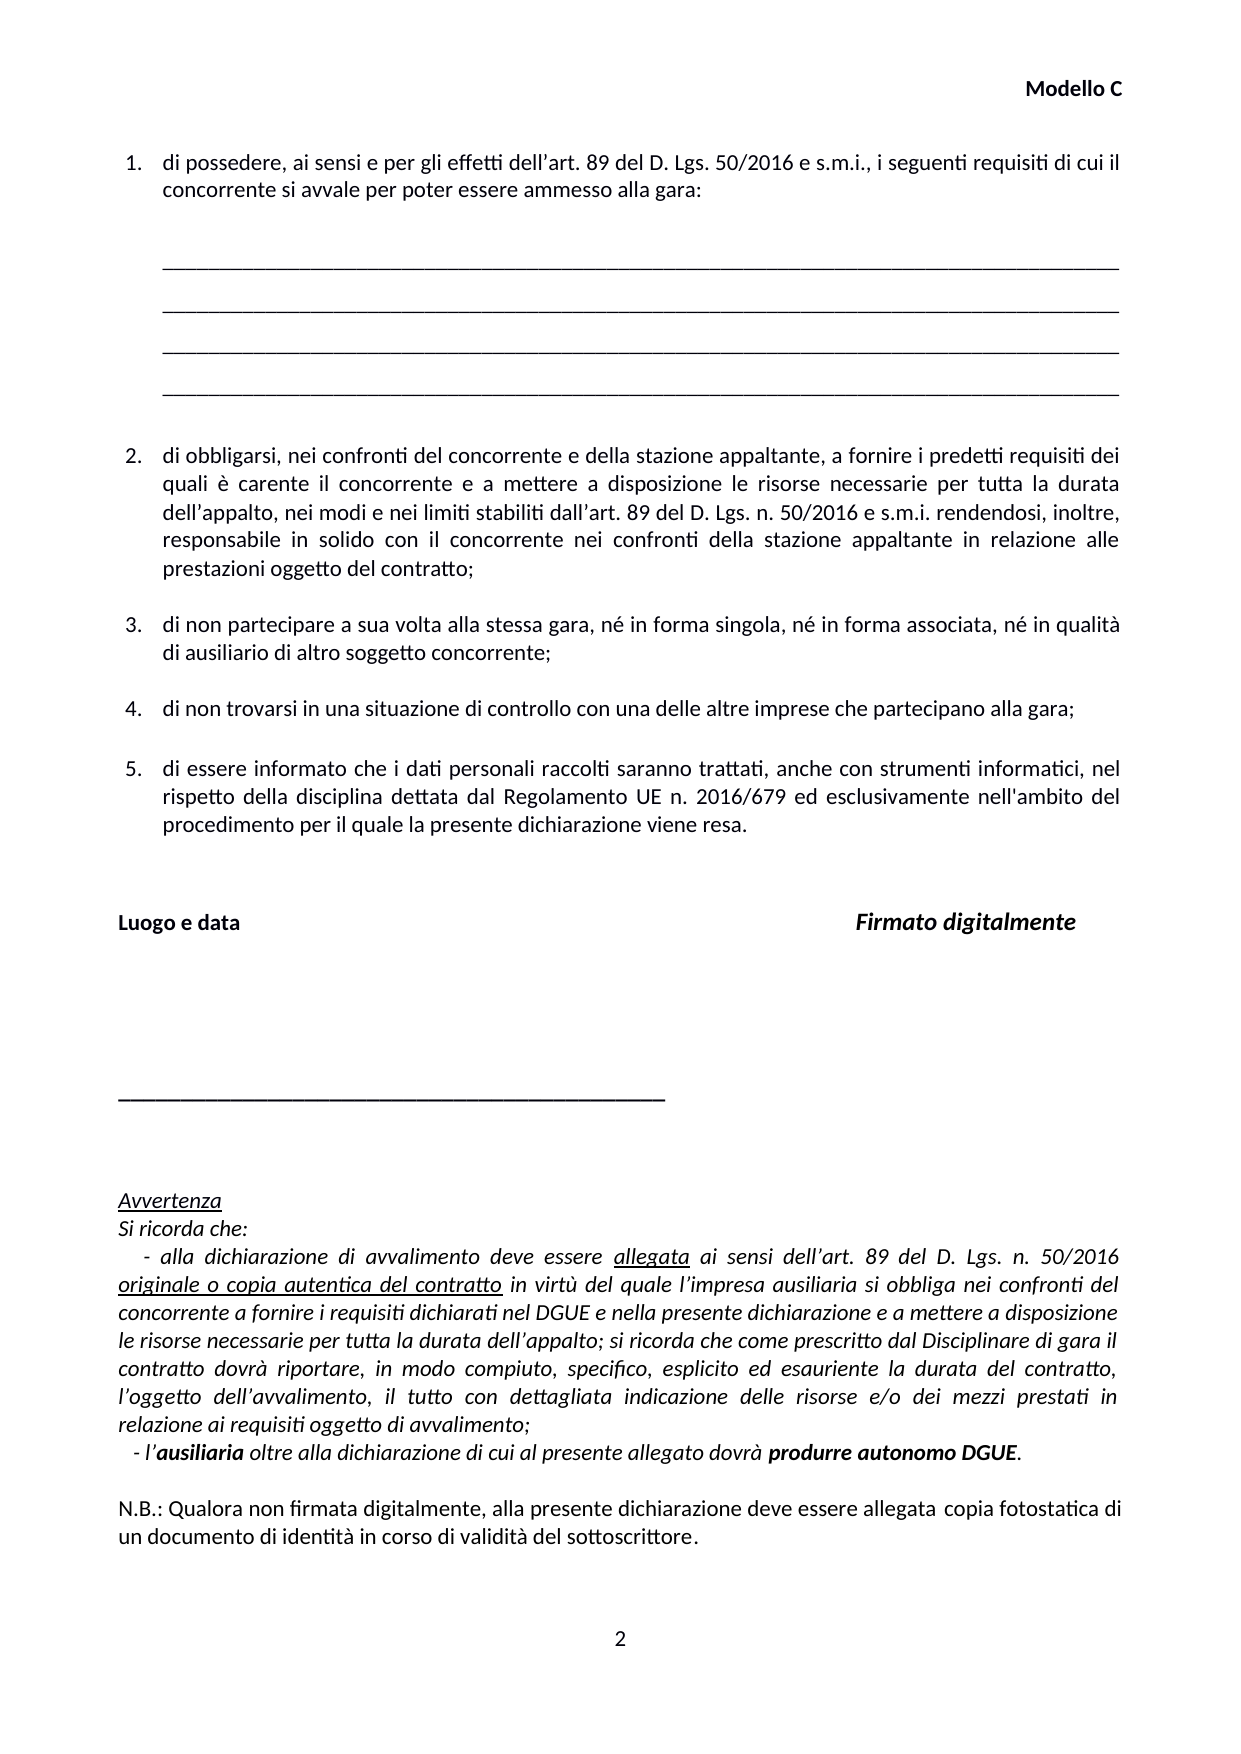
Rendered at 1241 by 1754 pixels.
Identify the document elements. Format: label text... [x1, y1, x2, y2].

list di possedere, ai sensi e per gli effetti dell’art. 89 del D. Lgs. 50/2016 e s.m.i., i seguenti requisiti di cui il concorrente si avvale per poter essere ammesso alla gara: [125, 148, 1122, 204]
text N.B.: Qualora non firmata digitalmente, alla presente dichiarazione deve essere allegata copia fotostatica di un documento di identità in corso di validità del sottoscrittore. [118, 1494, 1122, 1550]
text Luogo e data Firmato digitalmente [118, 907, 1122, 937]
text ________________________________________________________________________________________________________________________________________________________________________ [162, 329, 1122, 399]
list di non trovarsi in una situazione di controllo con una delle altre imprese che partecipano alla gara; [125, 694, 1122, 722]
text Avvertenza [118, 1186, 1122, 1214]
list di non partecipare a sua volta alla stessa gara, né in forma singola, né in forma associata, né in qualità di ausiliario di altro soggetto concorrente; [125, 610, 1122, 666]
list di essere informato che i dati personali raccolti saranno trattati, anche con strumenti informatici, nel rispetto della disciplina dettata dal Regolamento UE n. 2016/679 ed esclusivamente nell'ambito del procedimento per il quale la presente dichiarazione viene resa. [125, 754, 1122, 838]
text ____________________________________________ [118, 1074, 1122, 1104]
text ________________________________________________________________________________________________________________________________________________________________________ [162, 246, 1122, 316]
text - alla dichiarazione di avvalimento deve essere allegata ai sensi dell’art. 89 del D. Lgs. n. 50/2016 originale o copia autentica del contratto in virtù del quale l’impresa ausiliaria si obbliga nei confronti del concorrente a fornire i requisiti dichiarati nel DGUE e nella presente dichiarazione e a mettere a disposizione le risorse necessarie per tutta la durata dell’appalto; si ricorda che come prescritto dal Disciplinare di gara il contratto dovrà riportare, in modo compiuto, specifico, esplicito ed esauriente la durata del contratto, l’oggetto dell’avvalimento, il tutto con dettagliata indicazione delle risorse e/o dei mezzi prestati in relazione ai requisiti oggetto di avvalimento; [118, 1242, 1122, 1438]
list di obbligarsi, nei confronti del concorrente e della stazione appaltante, a fornire i predetti requisiti dei quali è carente il concorrente e a mettere a disposizione le risorse necessarie per tutta la durata dell’appalto, nei modi e nei limiti stabiliti dall’art. 89 del D. Lgs. n. 50/2016 e s.m.i. rendendosi, inoltre, responsabile in solido con il concorrente nei confronti della stazione appaltante in relazione alle prestazioni oggetto del contratto; [125, 442, 1122, 582]
text - l’ausiliaria oltre alla dichiarazione di cui al presente allegato dovrà produrre autonomo DGUE. [118, 1438, 1122, 1466]
text Si ricorda che: [118, 1214, 1122, 1242]
